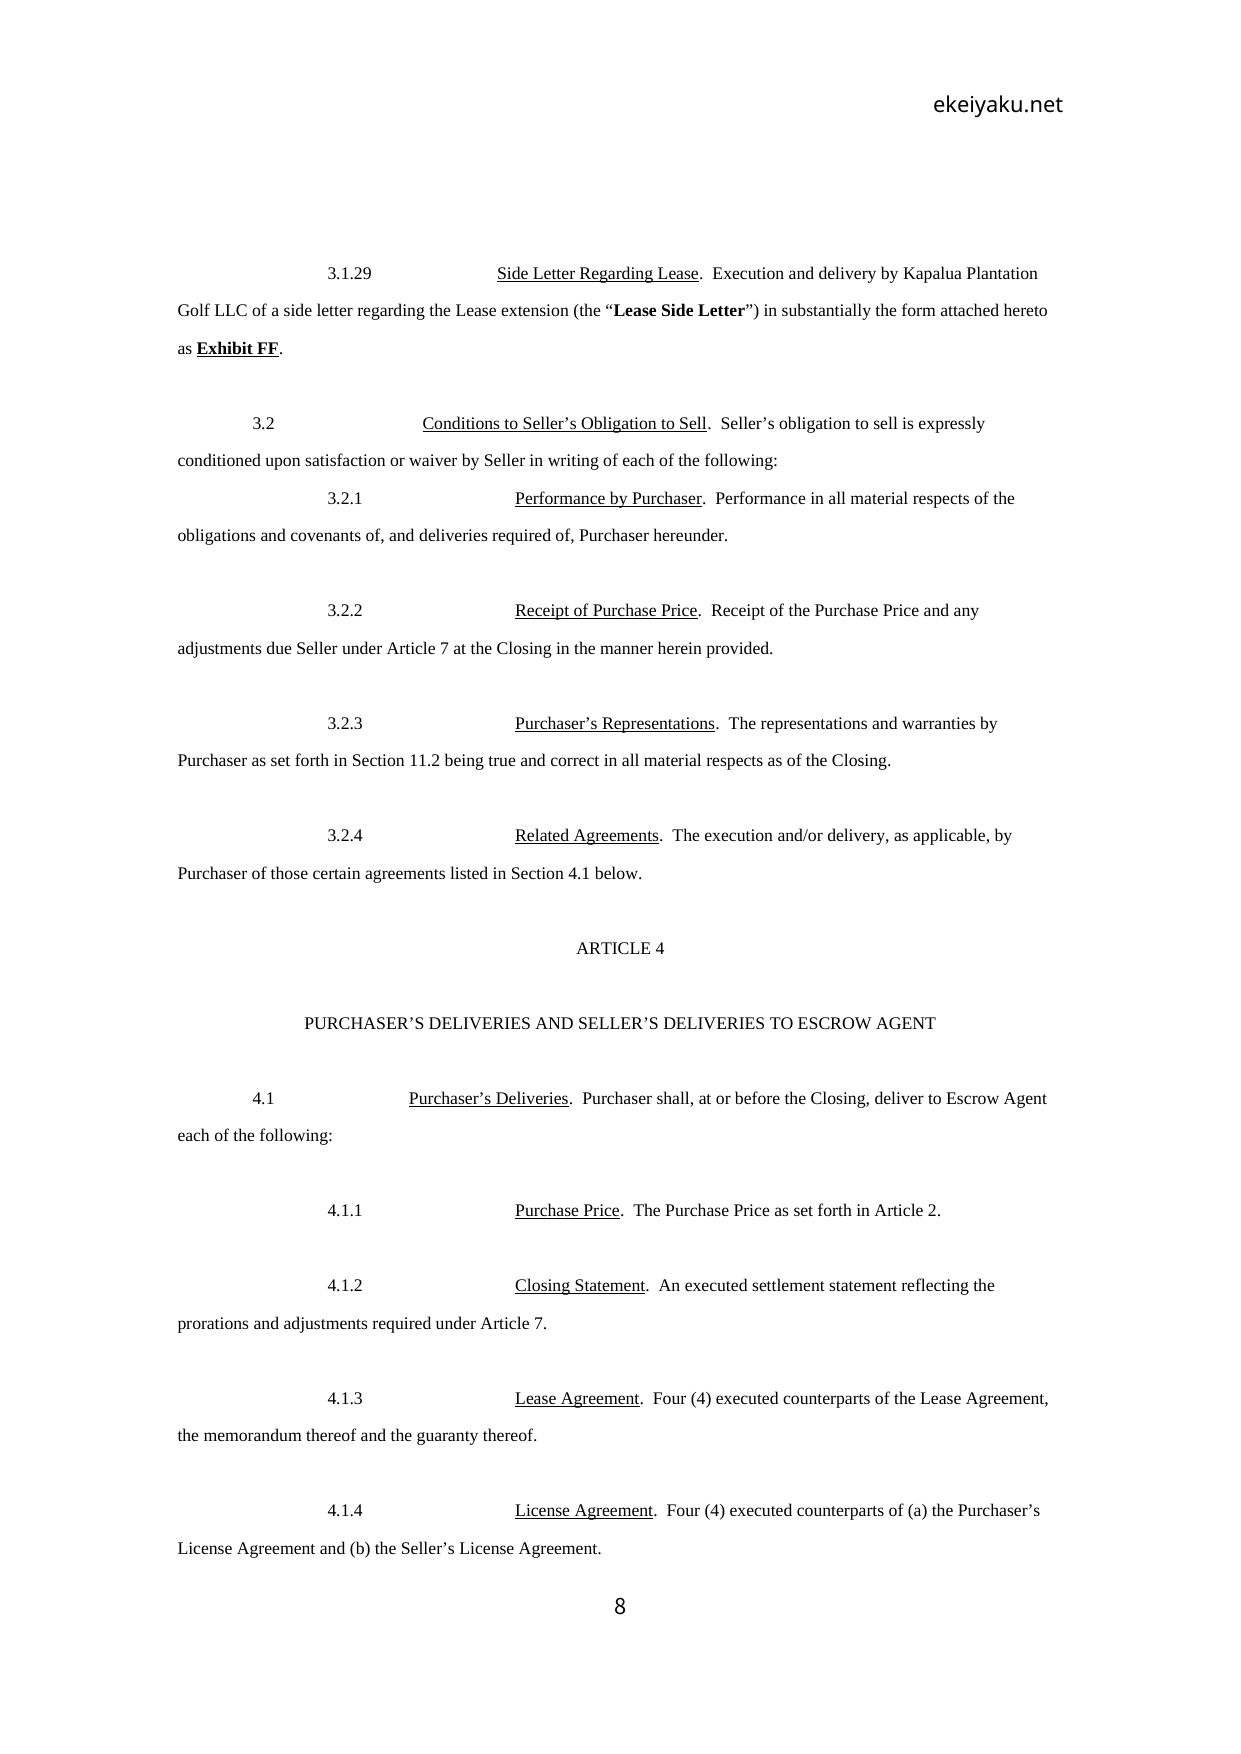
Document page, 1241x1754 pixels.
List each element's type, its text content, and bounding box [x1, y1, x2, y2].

text 3.2 Conditions to Seller’s Obligation to Sell. Seller’s obligation to sell is expressly conditioned upon satisfaction or waiver by Seller in writing of each of the following: [177, 404, 1063, 479]
text 4.1.4 License Agreement. Four (4) executed counterparts of (a) the Purchaser’s License Agreement and (b) the Seller’s License Agreement. [177, 1492, 1063, 1567]
text 4.1.1 Purchase Price. The Purchase Price as set forth in Article 2. [177, 1192, 1063, 1229]
text 3.1.29 Side Letter Regarding Lease. Execution and delivery by Kapalua Plantation Golf LLC of a side letter regarding the Lease extension (the “Lease Side Letter”) in substantially the form attached hereto as Exhibit FF. [177, 254, 1063, 367]
text 3.2.2 Receipt of Purchase Price. Receipt of the Purchase Price and any adjustments due Seller under Article 7 at the Closing in the manner herein provided. [177, 592, 1063, 667]
text 3.2.3 Purchaser’s Representations. The representations and warranties by Purchaser as set forth in Section 11.2 being true and correct in all material respects as of the Closing. [177, 704, 1063, 779]
text 4.1.2 Closing Statement. An executed settlement statement reflecting the prorations and adjustments required under Article 7. [177, 1267, 1063, 1342]
text 3.2.4 Related Agreements. The execution and/or delivery, as applicable, by Purchaser of those certain agreements listed in Section 4.1 below. [177, 817, 1063, 892]
text PURCHASER’S DELIVERIES AND SELLER’S DELIVERIES TO ESCROW AGENT [177, 1004, 1063, 1042]
text 3.2.1 Performance by Purchaser. Performance in all material respects of the obligations and covenants of, and deliveries required of, Purchaser hereunder. [177, 479, 1063, 554]
text 4.1.3 Lease Agreement. Four (4) executed counterparts of the Lease Agreement, the memorandum thereof and the guaranty thereof. [177, 1379, 1063, 1454]
text ARTICLE 4 [177, 929, 1063, 967]
text 4.1 Purchaser’s Deliveries. Purchaser shall, at or before the Closing, deliver to Escrow Agent each of the following: [177, 1079, 1063, 1154]
